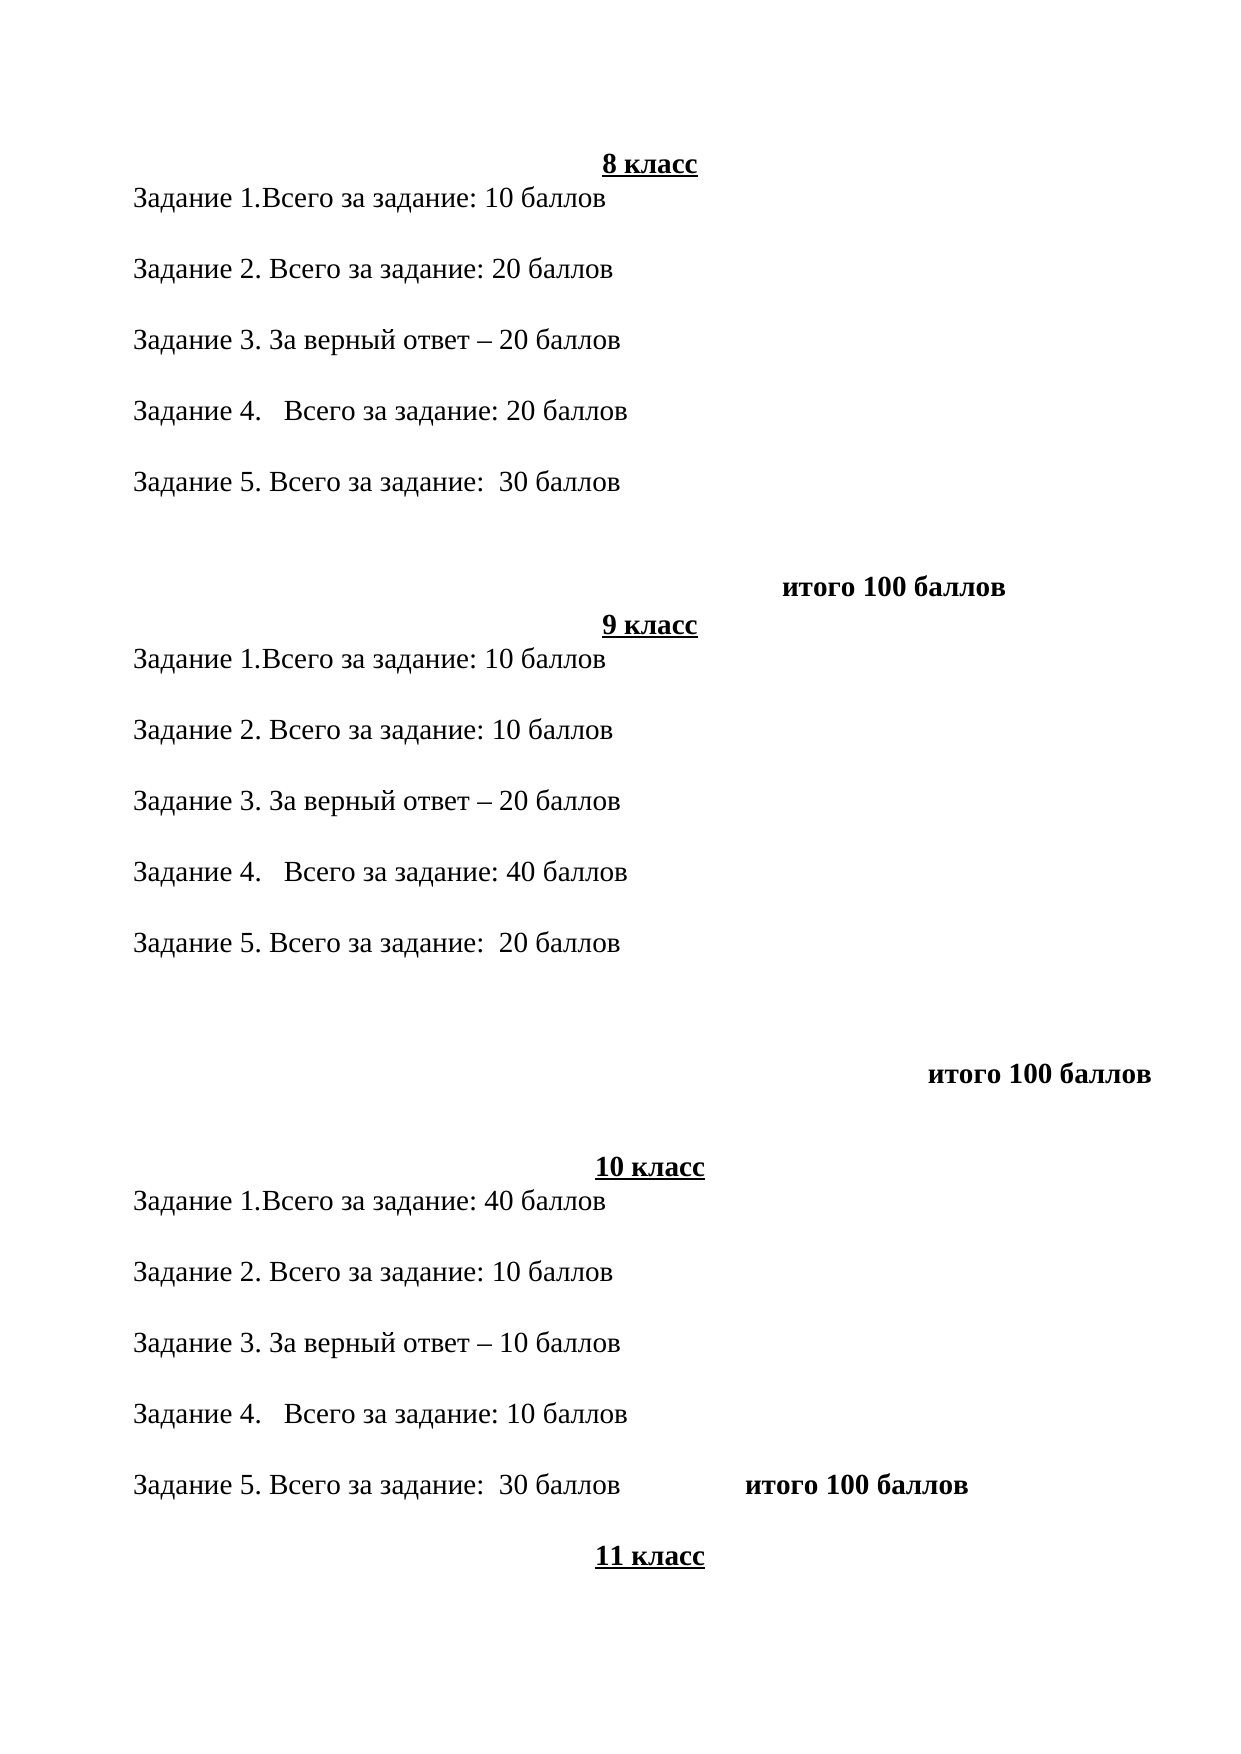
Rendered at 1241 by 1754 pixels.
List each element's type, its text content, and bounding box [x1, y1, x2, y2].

text Задание 4. Всего за задание: 40 баллов [133, 854, 1152, 888]
text Задание 3. За верный ответ – 20 баллов [133, 783, 1152, 817]
text Задание 1.Всего за задание: 40 баллов [133, 1183, 1152, 1216]
text Задание 3. За верный ответ – 10 баллов [133, 1325, 1152, 1358]
text итого 100 баллов [133, 1056, 1152, 1090]
text Задание 2. Всего за задание: 10 баллов [133, 1254, 1152, 1287]
text Задание 5. Всего за задание: 30 баллов итого 100 баллов [133, 1467, 1152, 1501]
text 10 класс [118, 1149, 1152, 1183]
text Задание 2. Всего за задание: 10 баллов [133, 712, 1152, 746]
text итого 100 баллов [133, 569, 1152, 602]
text Задание 1.Всего за задание: 10 баллов [133, 180, 1152, 213]
text Задание 3. За верный ответ – 20 баллов [133, 322, 1152, 356]
text Задание 5. Всего за задание: 30 баллов [133, 464, 1152, 498]
text 8 класс [118, 146, 1152, 180]
text 9 класс [118, 607, 1152, 641]
text Задание 4. Всего за задание: 10 баллов [133, 1396, 1152, 1429]
text Задание 1.Всего за задание: 10 баллов [133, 641, 1152, 674]
text Задание 5. Всего за задание: 20 баллов [133, 926, 1152, 959]
text 11 класс [118, 1538, 1152, 1572]
text Задание 4. Всего за задание: 20 баллов [133, 393, 1152, 427]
text Задание 2. Всего за задание: 20 баллов [133, 251, 1152, 284]
